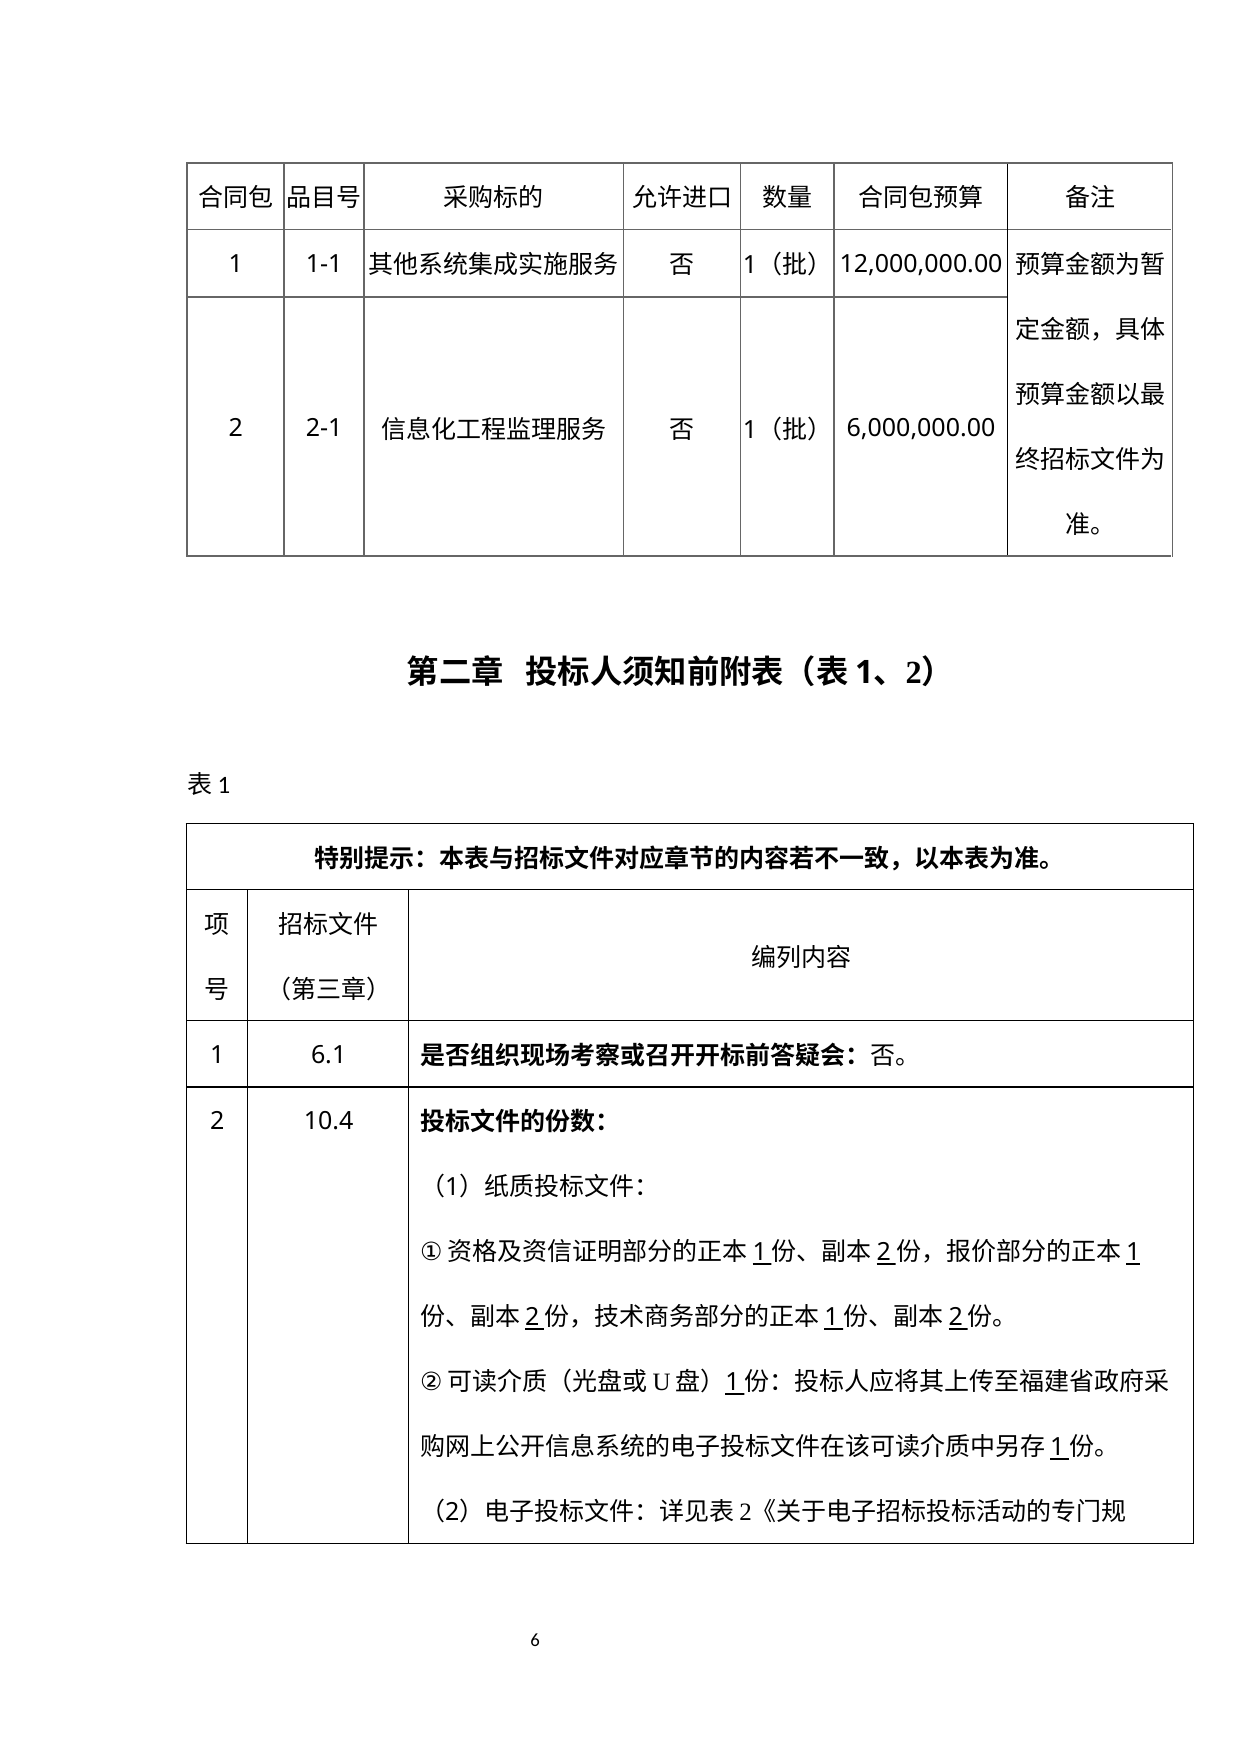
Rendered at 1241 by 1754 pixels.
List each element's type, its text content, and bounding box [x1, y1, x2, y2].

table_cell 2-1 [285, 298, 363, 555]
text 第二章 投标人须知前附表（表1、2） [187, 637, 1173, 702]
table_header 合同包预算 [835, 164, 1007, 228]
table_cell 否 [624, 298, 740, 555]
table_cell 信息化工程监理服务 [365, 298, 623, 555]
table_cell 招标文件 （第三章） [248, 890, 408, 1020]
table_cell 编列内容 [409, 890, 1193, 1020]
table_cell 是否组织现场考察或召开开标前答疑会：否。 [409, 1021, 1193, 1086]
table_header 备注 [1008, 164, 1172, 228]
table_header 采购标的 [365, 164, 623, 228]
table_header 合同包 [188, 164, 283, 228]
text 表1 [187, 750, 1173, 815]
table_header 特别提示：本表与招标文件对应章节的内容若不一致，以本表为准。 [187, 824, 1193, 889]
table_cell 2 [188, 298, 283, 555]
table_cell 1（批） [741, 298, 833, 555]
table_cell 预算金额为暂定金额，具体预算金额以最终招标文件为准。 [1008, 229, 1172, 555]
table_cell 项号 [187, 890, 247, 1020]
table_cell 10.4 [248, 1088, 408, 1542]
table_cell 6.1 [248, 1021, 408, 1086]
table_cell 1（批） [741, 230, 833, 296]
table_cell 其他系统集成实施服务 [365, 230, 623, 296]
table_cell 1 [188, 230, 283, 296]
table_header 允许进口 [624, 164, 740, 228]
table_cell 否 [624, 230, 740, 296]
table_cell 2 [187, 1088, 247, 1542]
table_cell 1-1 [285, 230, 363, 296]
table_cell 6,000,000.00 [835, 298, 1007, 555]
table_header 品目号 [285, 164, 363, 228]
table_cell 1 [187, 1021, 247, 1086]
table_header 数量 [741, 164, 833, 228]
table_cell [409, 1088, 1193, 1542]
table_cell 12,000,000.00 [835, 230, 1007, 296]
